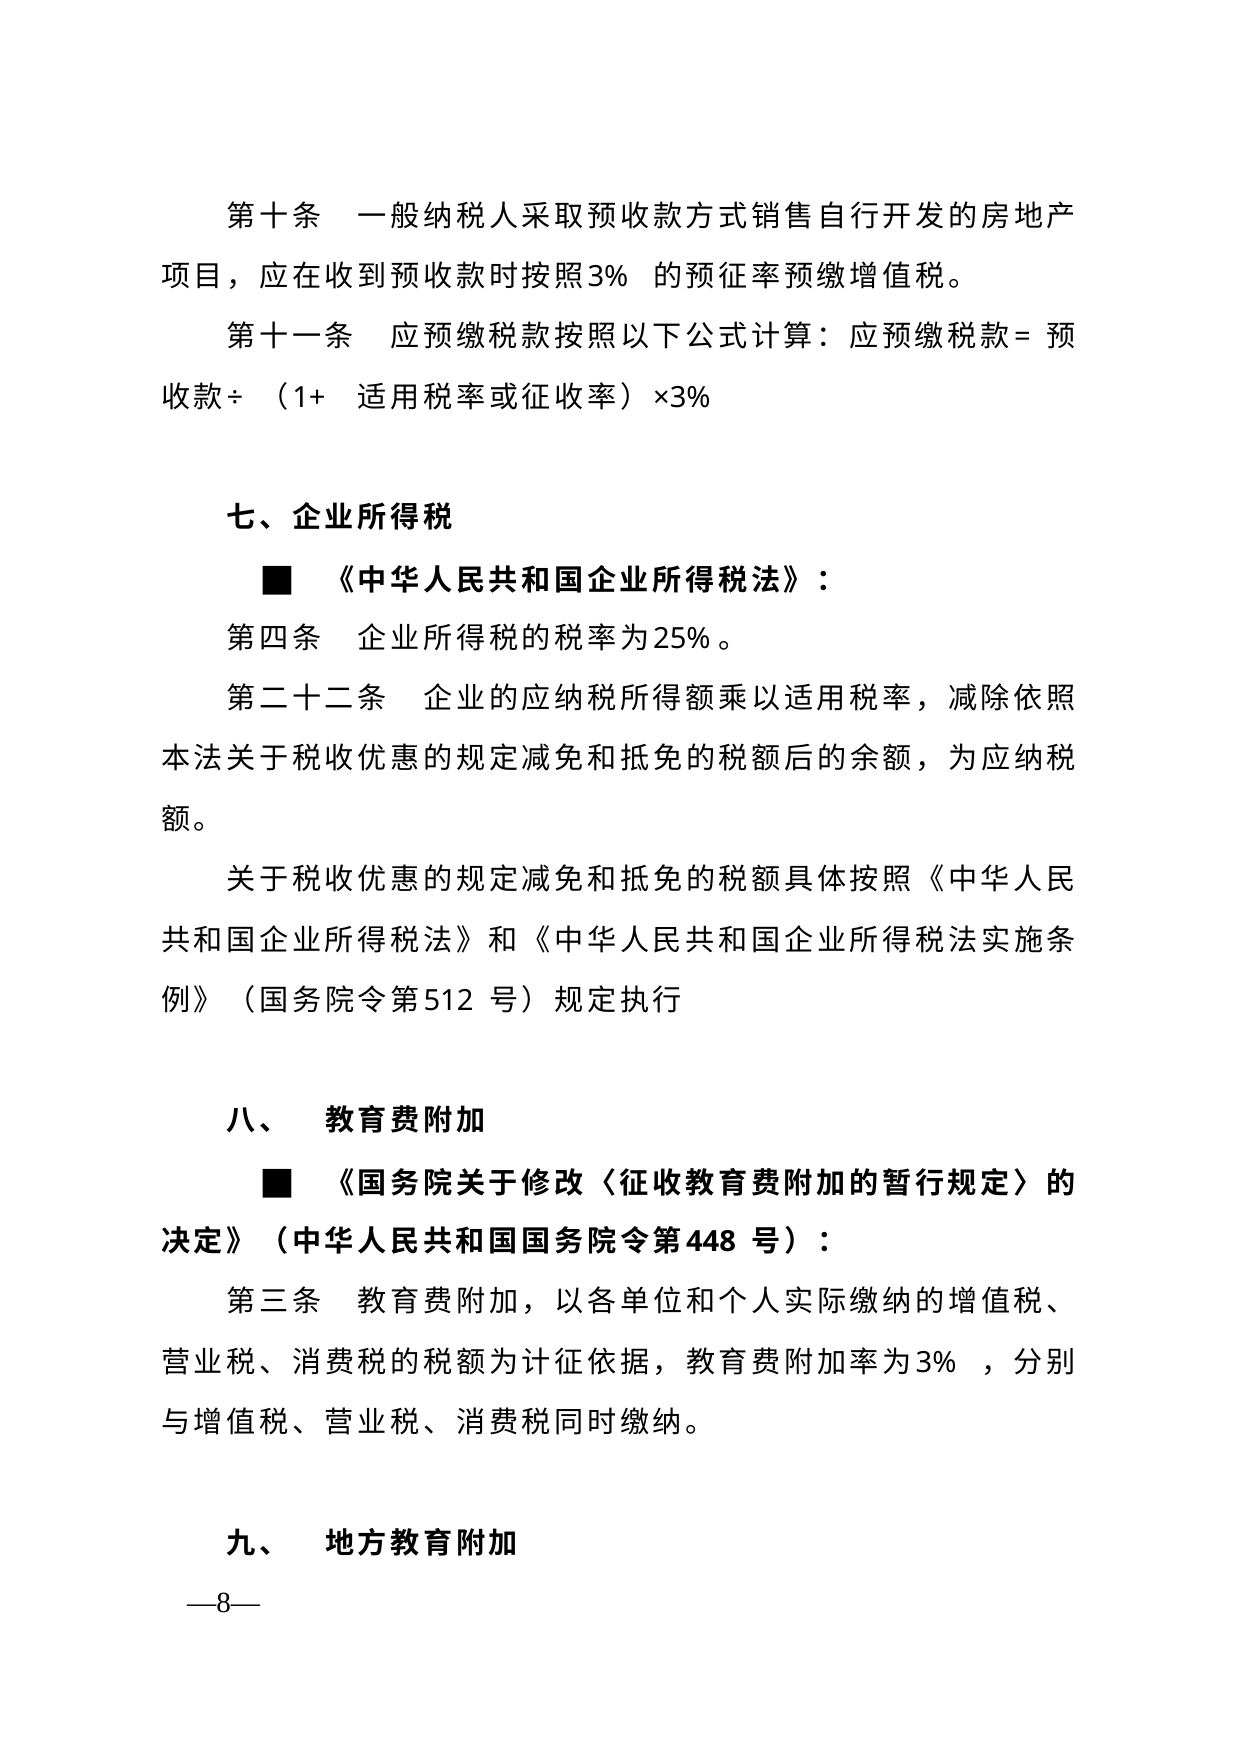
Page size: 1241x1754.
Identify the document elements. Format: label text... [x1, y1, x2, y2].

list 地方教育附加 [218, 1510, 1079, 1571]
text 第四条 企业所得税的税率为25%。 [161, 606, 1079, 666]
text 关于税收优惠的规定减免和抵免的税额具体按照《中华人民共和国企业所得税法》和《中华人民共和国企业所得税法实施条例》（国务院令第512号）规定执行 [161, 847, 1079, 1028]
text 第二十二条 企业的应纳税所得额乘以适用税率，减除依照本法关于税收优惠的规定减免和抵免的税额后的余额，为应纳税额。 [161, 666, 1079, 847]
list 教育费附加 [218, 1088, 1079, 1148]
text 七、企业所得税 [161, 485, 1079, 545]
text ■《国务院关于修改〈征收教育费附加的暂行规定〉的决定》（中华人民共和国国务院令第448号）： [161, 1148, 1079, 1269]
text 第十条 一般纳税人采取预收款方式销售自行开发的房地产项目，应在收到预收款时按照3%的预征率预缴增值税。 第十一条 应预缴税款按照以下公式计算：应预缴税款=预收款÷（1+适用税率或征收率）×3% [161, 183, 1079, 424]
text ■《中华人民共和国企业所得税法》： [161, 545, 1079, 606]
text 第三条 教育费附加，以各单位和个人实际缴纳的增值税、营业税、消费税的税额为计征依据，教育费附加率为3%，分别与增值税、营业税、消费税同时缴纳。 [161, 1269, 1079, 1450]
